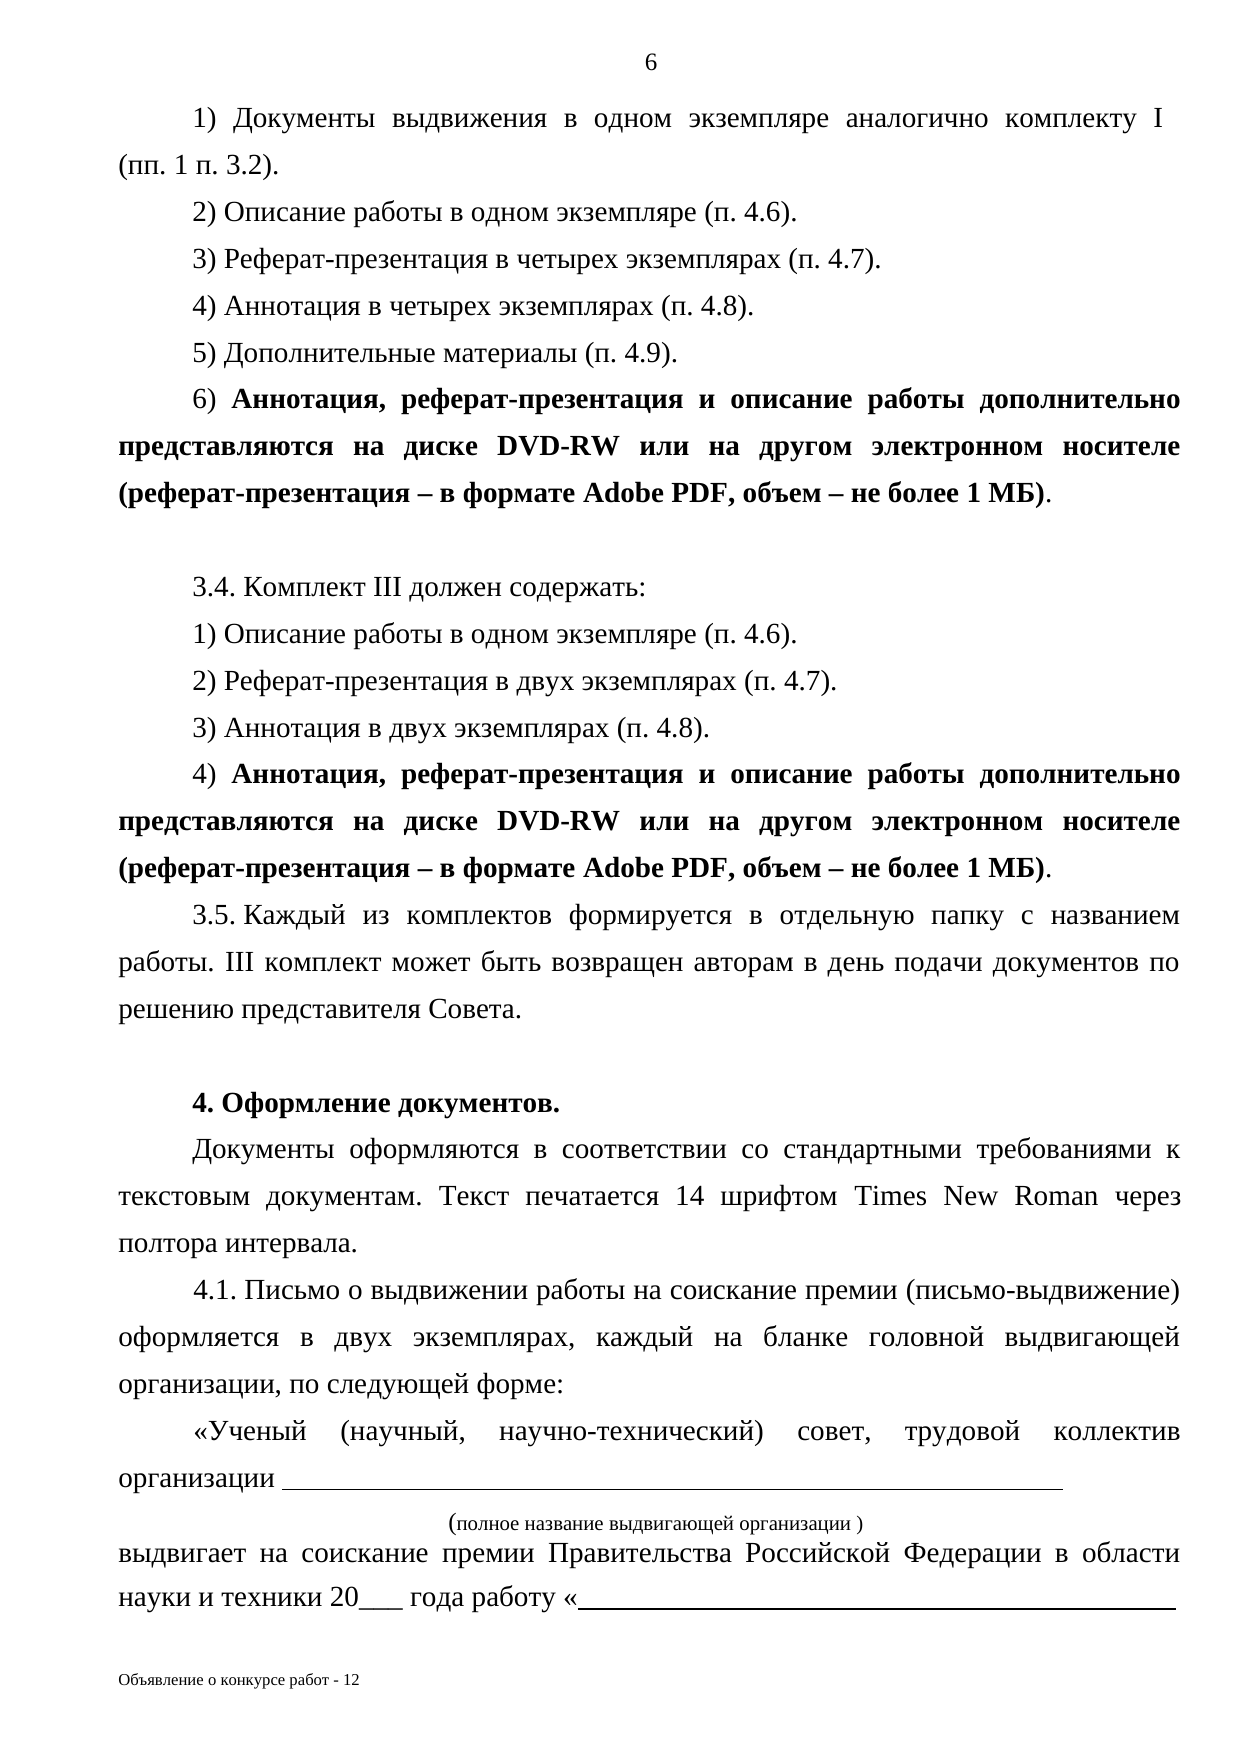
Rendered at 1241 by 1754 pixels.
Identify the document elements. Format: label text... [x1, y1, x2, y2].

text «Ученый (научный, научно-технический) совет, трудовой коллектив организации [118, 1413, 1181, 1493]
text 4. Оформление документов. [118, 1085, 1181, 1118]
text Документы оформляются в соответствии со стандартными требованиями к текстовым документам. Текст печатается 14 шрифтом Times New Roman через полтора интервала. [118, 1132, 1181, 1259]
text выдвигает на соискание премии Правительства Российской Федерации в области науки и техники 20___ года работу « [118, 1535, 1181, 1612]
text 4.1. Письмо о выдвижении работы на соискание премии (письмо-выдвижение) оформляется в двух экземплярах, каждый на бланке головной выдвигающей организации, по следующей форме: [118, 1272, 1181, 1399]
text 6) Аннотация, реферат-презентация и описание работы дополнительно представляются на диске DVD-RW или на другом электронном носителе (реферат-презентация – в формате Adobe PDF, объем – не более 1 МБ). [118, 382, 1181, 509]
text 1) Описание работы в одном экземпляре (п. 4.6). [118, 616, 1181, 649]
text 1) Документы выдвижения в одном экземпляре аналогично комплекту I (пп. 1 п. 3.2). [118, 100, 1181, 181]
text 4) Аннотация в четырех экземплярах (п. 4.8). [118, 288, 1181, 321]
text 2) Реферат-презентация в двух экземплярах (п. 4.7). [118, 663, 1181, 696]
text 3.4. Комплект III должен содержать: [118, 569, 1181, 603]
text 3) Аннотация в двух экземплярах (п. 4.8). [118, 710, 1181, 743]
text 3) Реферат-презентация в четырех экземплярах (п. 4.7). [118, 241, 1181, 274]
text 5) Дополнительные материалы (п. 4.9). [118, 335, 1181, 368]
text 2) Описание работы в одном экземпляре (п. 4.6). [118, 194, 1181, 228]
text 3.5. Каждый из комплектов формируется в отдельную папку с названием работы. III комплект может быть возвращен авторам в день подачи документов по решению представителя Совета. [118, 897, 1181, 1024]
text (полное название выдвигающей организации ) [118, 1507, 1181, 1535]
text 4) Аннотация, реферат-презентация и описание работы дополнительно представляются на диске DVD-RW или на другом электронном носителе (реферат-презентация – в формате Adobe PDF, объем – не более 1 МБ). [118, 757, 1181, 884]
